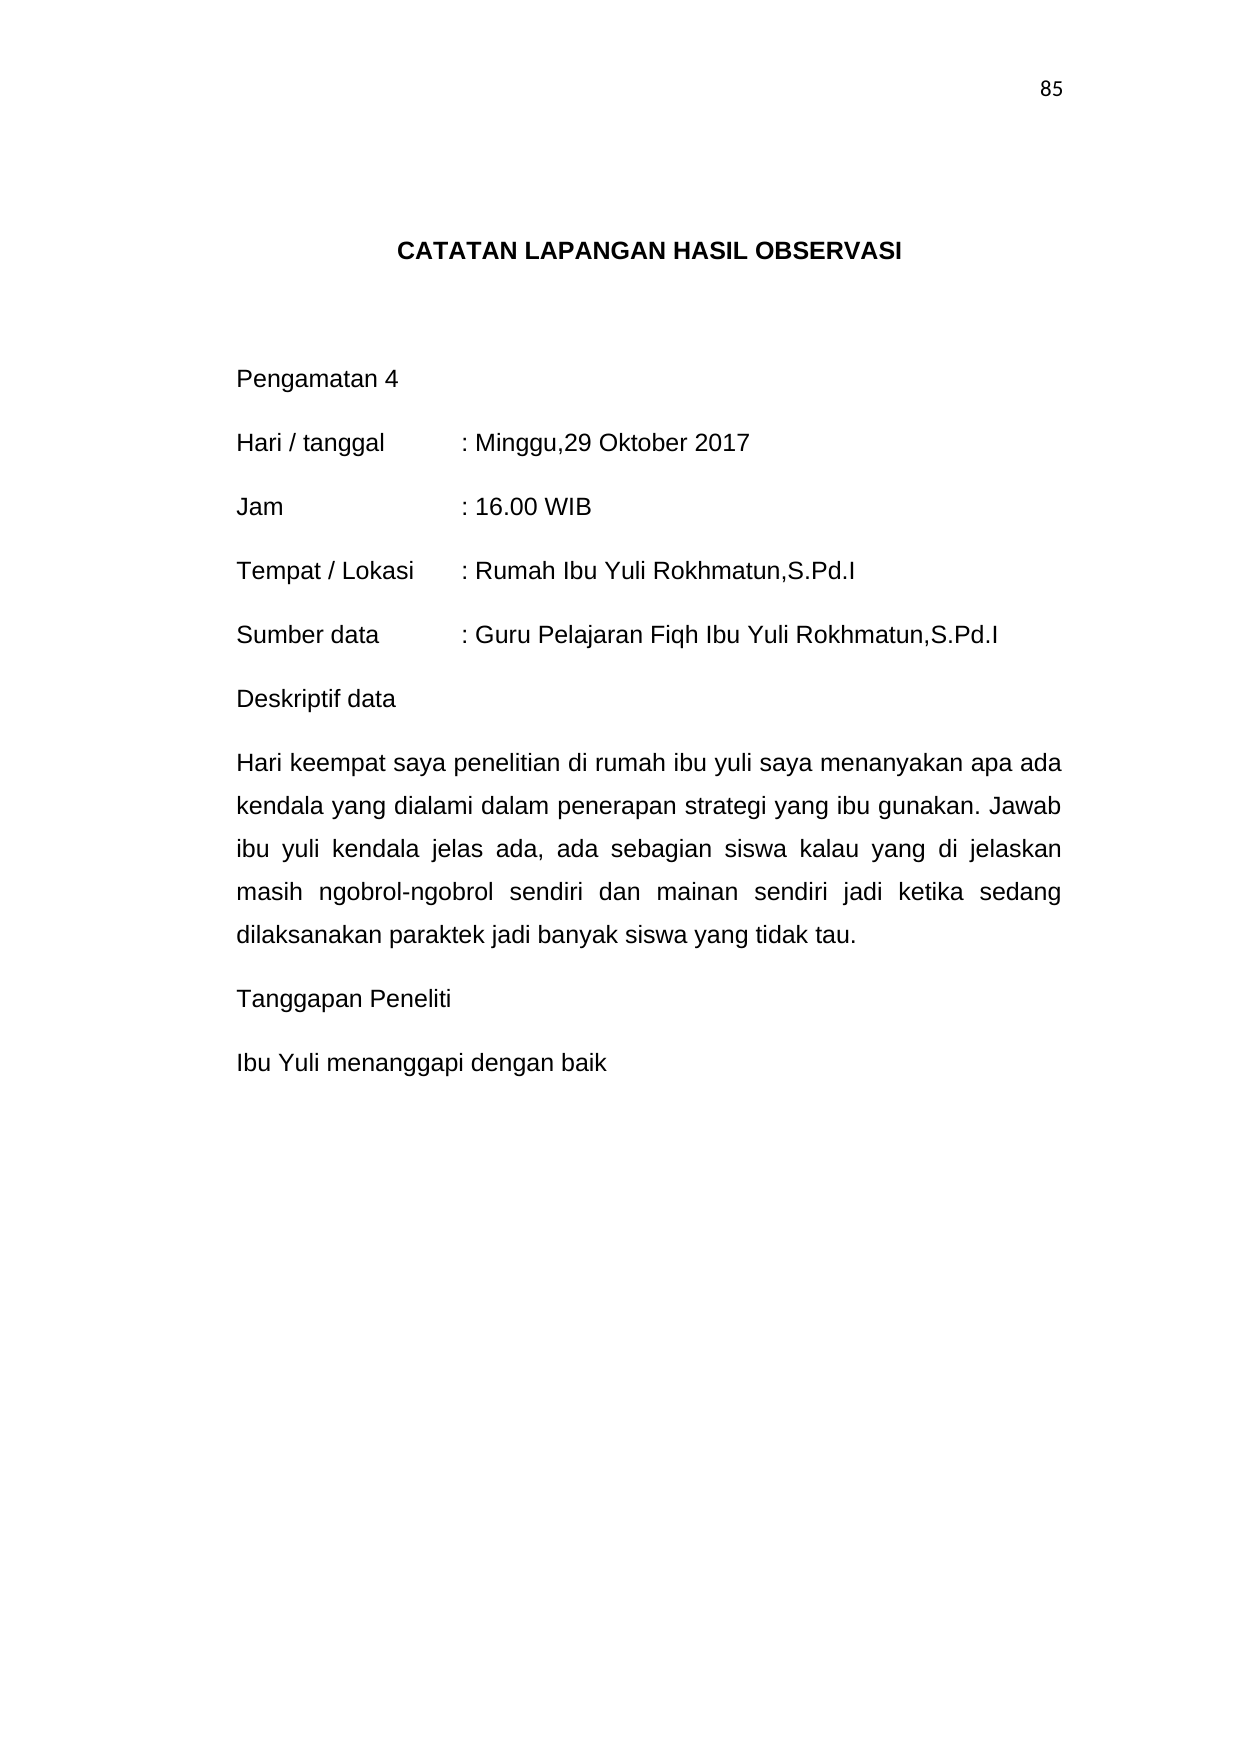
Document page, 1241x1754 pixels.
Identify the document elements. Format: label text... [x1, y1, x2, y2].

text Deskriptif data [236, 684, 1063, 713]
text CATATAN LAPANGAN HASIL OBSERVASI [236, 236, 1063, 265]
text Hari / tanggal : Minggu,29 Oktober 2017 [236, 428, 1063, 457]
text Sumber data : Guru Pelajaran Fiqh Ibu Yuli Rokhmatun,S.Pd.I [236, 620, 1063, 649]
text Hari keempat saya penelitian di rumah ibu yuli saya menanyakan apa ada kendala yang dialami dalam penerapan strategi yang ibu gunakan. Jawab ibu yuli kendala jelas ada, ada sebagian siswa kalau yang di jelaskan masih ngobrol-ngobrol sendiri dan mainan sendiri jadi ketika sedang dilaksanakan paraktek jadi banyak siswa yang tidak tau. [236, 748, 1063, 949]
text Ibu Yuli menanggapi dengan baik [236, 1048, 1063, 1077]
text Tempat / Lokasi : Rumah Ibu Yuli Rokhmatun,S.Pd.I [236, 556, 1063, 585]
text Jam : 16.00 WIB [236, 492, 1063, 521]
text Pengamatan 4 [236, 364, 1063, 393]
text Tanggapan Peneliti [236, 984, 1063, 1013]
